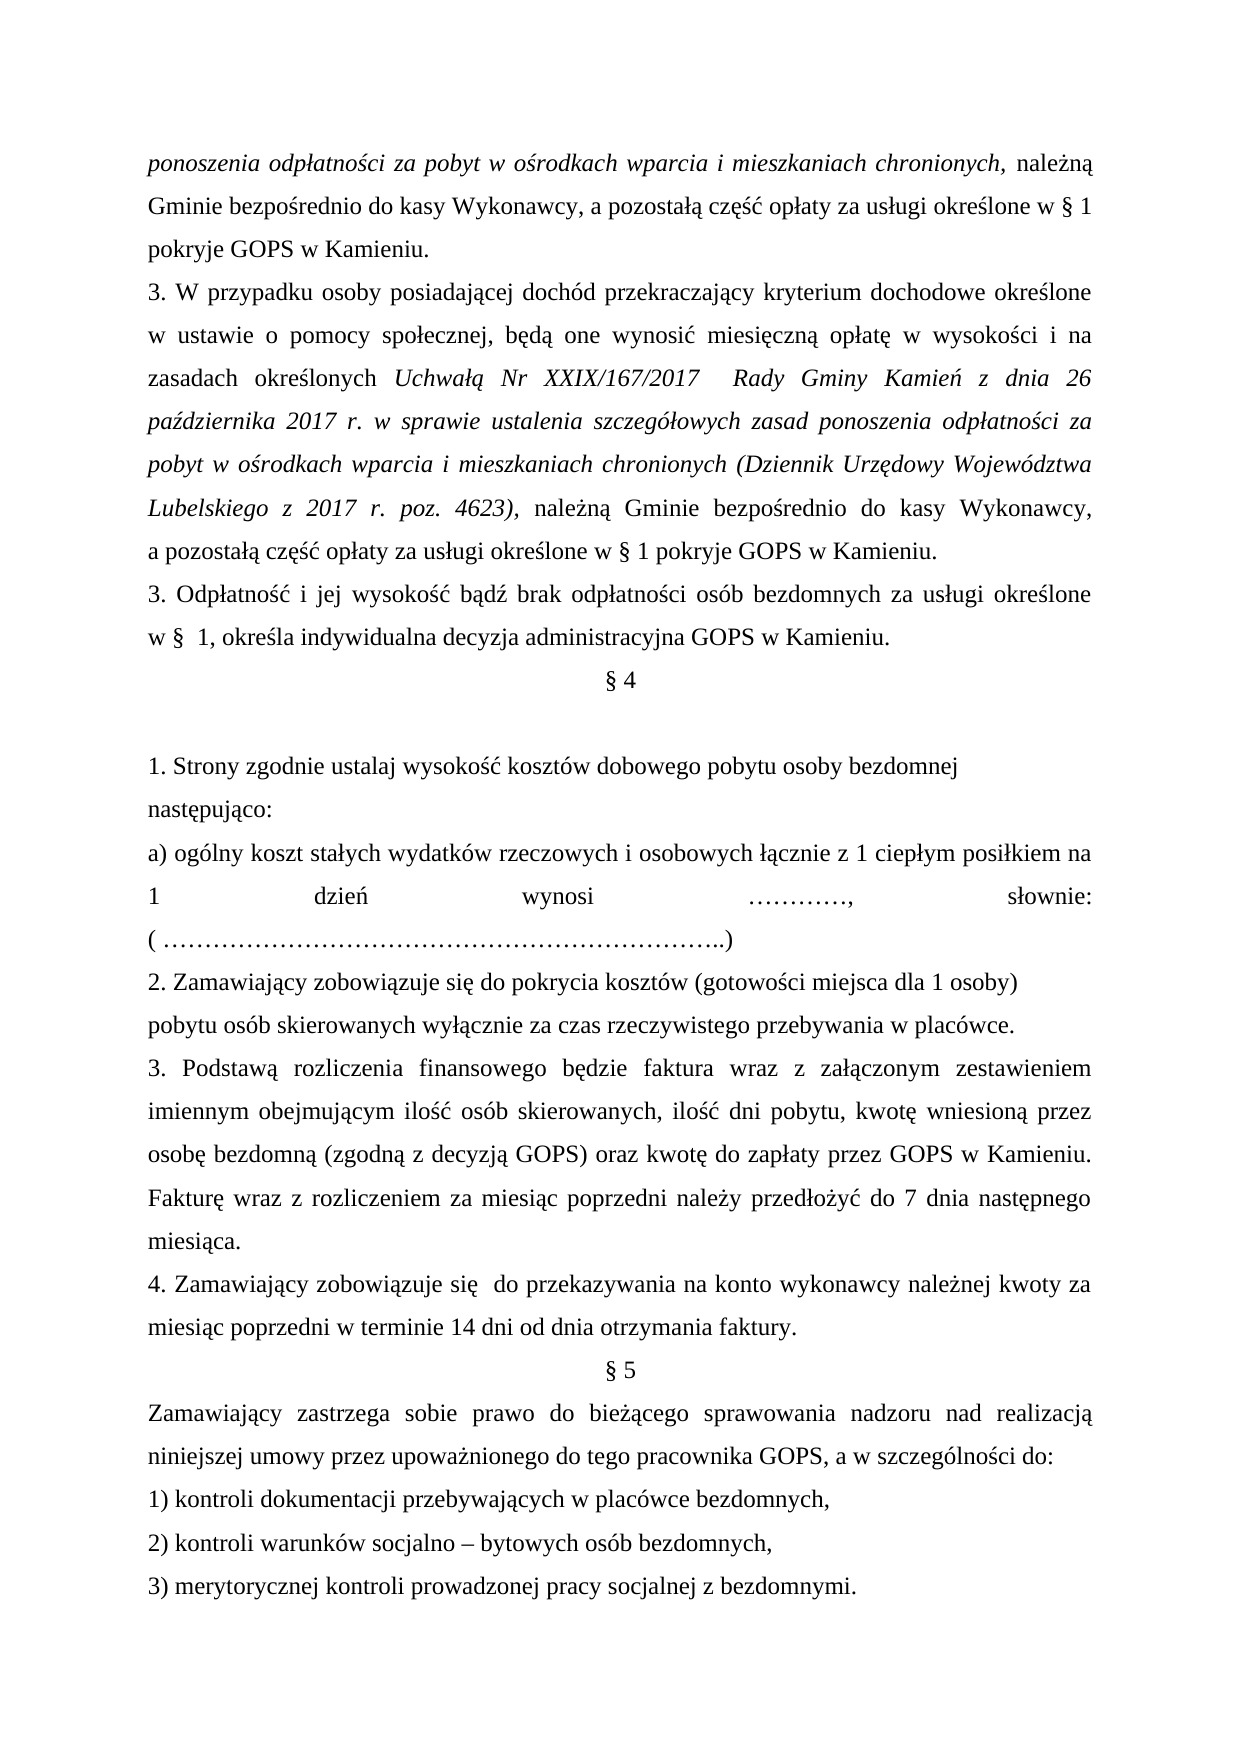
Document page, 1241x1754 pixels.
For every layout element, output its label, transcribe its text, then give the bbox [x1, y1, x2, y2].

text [148, 148, 1093, 263]
text 3. Podstawą rozliczenia finansowego będzie faktura wraz z załączonym zestawieniem imiennym obejmującym ilość osób skierowanych, ilość dni pobytu, kwotę wniesioną przez osobę bezdomną (zgodną z decyzją GOPS) oraz kwotę do zapłaty przez GOPS w Kamieniu. Fakturę wraz z rozliczeniem za miesiąc poprzedni należy przedłożyć do 7 dnia następnego miesiąca. [148, 1053, 1093, 1254]
text następująco: [148, 794, 1093, 823]
text 2. Zamawiający zobowiązuje się do pokrycia kosztów (gotowości miejsca dla 1 osoby) [148, 967, 1093, 996]
text Zamawiający zastrzega sobie prawo do bieżącego sprawowania nadzoru nad realizacją niniejszej umowy przez upoważnionego do tego pracownika GOPS, a w szczególności do: [148, 1398, 1093, 1470]
text § 5 [148, 1355, 1093, 1384]
text 2) kontroli warunków socjalno – bytowych osób bezdomnych, [148, 1528, 1093, 1556]
text § 4 [148, 665, 1093, 694]
text a) ogólny koszt stałych wydatków rzeczowych i osobowych łącznie z 1 ciepłym posiłkiem na 1 dzień wynosi …………, słownie: ( …………………………………………………………..) [148, 838, 1093, 953]
text 3. Odpłatność i jej wysokość bądź brak odpłatności osób bezdomnych za usługi określone w § 1, określa indywidualna decyzja administracyjna GOPS w Kamieniu. [148, 579, 1093, 651]
text 3. W przypadku osoby posiadającej dochód przekraczający kryterium dochodowe określone w ustawie o pomocy społecznej, będą one wynosić miesięczną opłatę w wysokości i na zasadach określonych Uchwałą Nr XXIX/167/2017 Rady Gminy Kamień z dnia 26 października 2017 r. w sprawie ustalenia szczegółowych zasad ponoszenia odpłatności za pobyt w ośrodkach wparcia i mieszkaniach chronionych (Dziennik Urzędowy Województwa Lubelskiego z 2017 r. poz. 4623), należną Gminie bezpośrednio do kasy Wykonawcy, a pozostałą część opłaty za usługi określone w § 1 pokryje GOPS w Kamieniu. [148, 277, 1093, 564]
text 1. Strony zgodnie ustalaj wysokość kosztów dobowego pobytu osoby bezdomnej [148, 751, 1093, 780]
text pobytu osób skierowanych wyłącznie za czas rzeczywistego przebywania w placówce. [148, 1010, 1093, 1039]
text 4. Zamawiający zobowiązuje się do przekazywania na konto wykonawcy należnej kwoty za miesiąc poprzedni w terminie 14 dni od dnia otrzymania faktury. [148, 1269, 1093, 1341]
text 1) kontroli dokumentacji przebywających w placówce bezdomnych, [148, 1484, 1093, 1513]
text 3) merytorycznej kontroli prowadzonej pracy socjalnej z bezdomnymi. [148, 1571, 1093, 1599]
